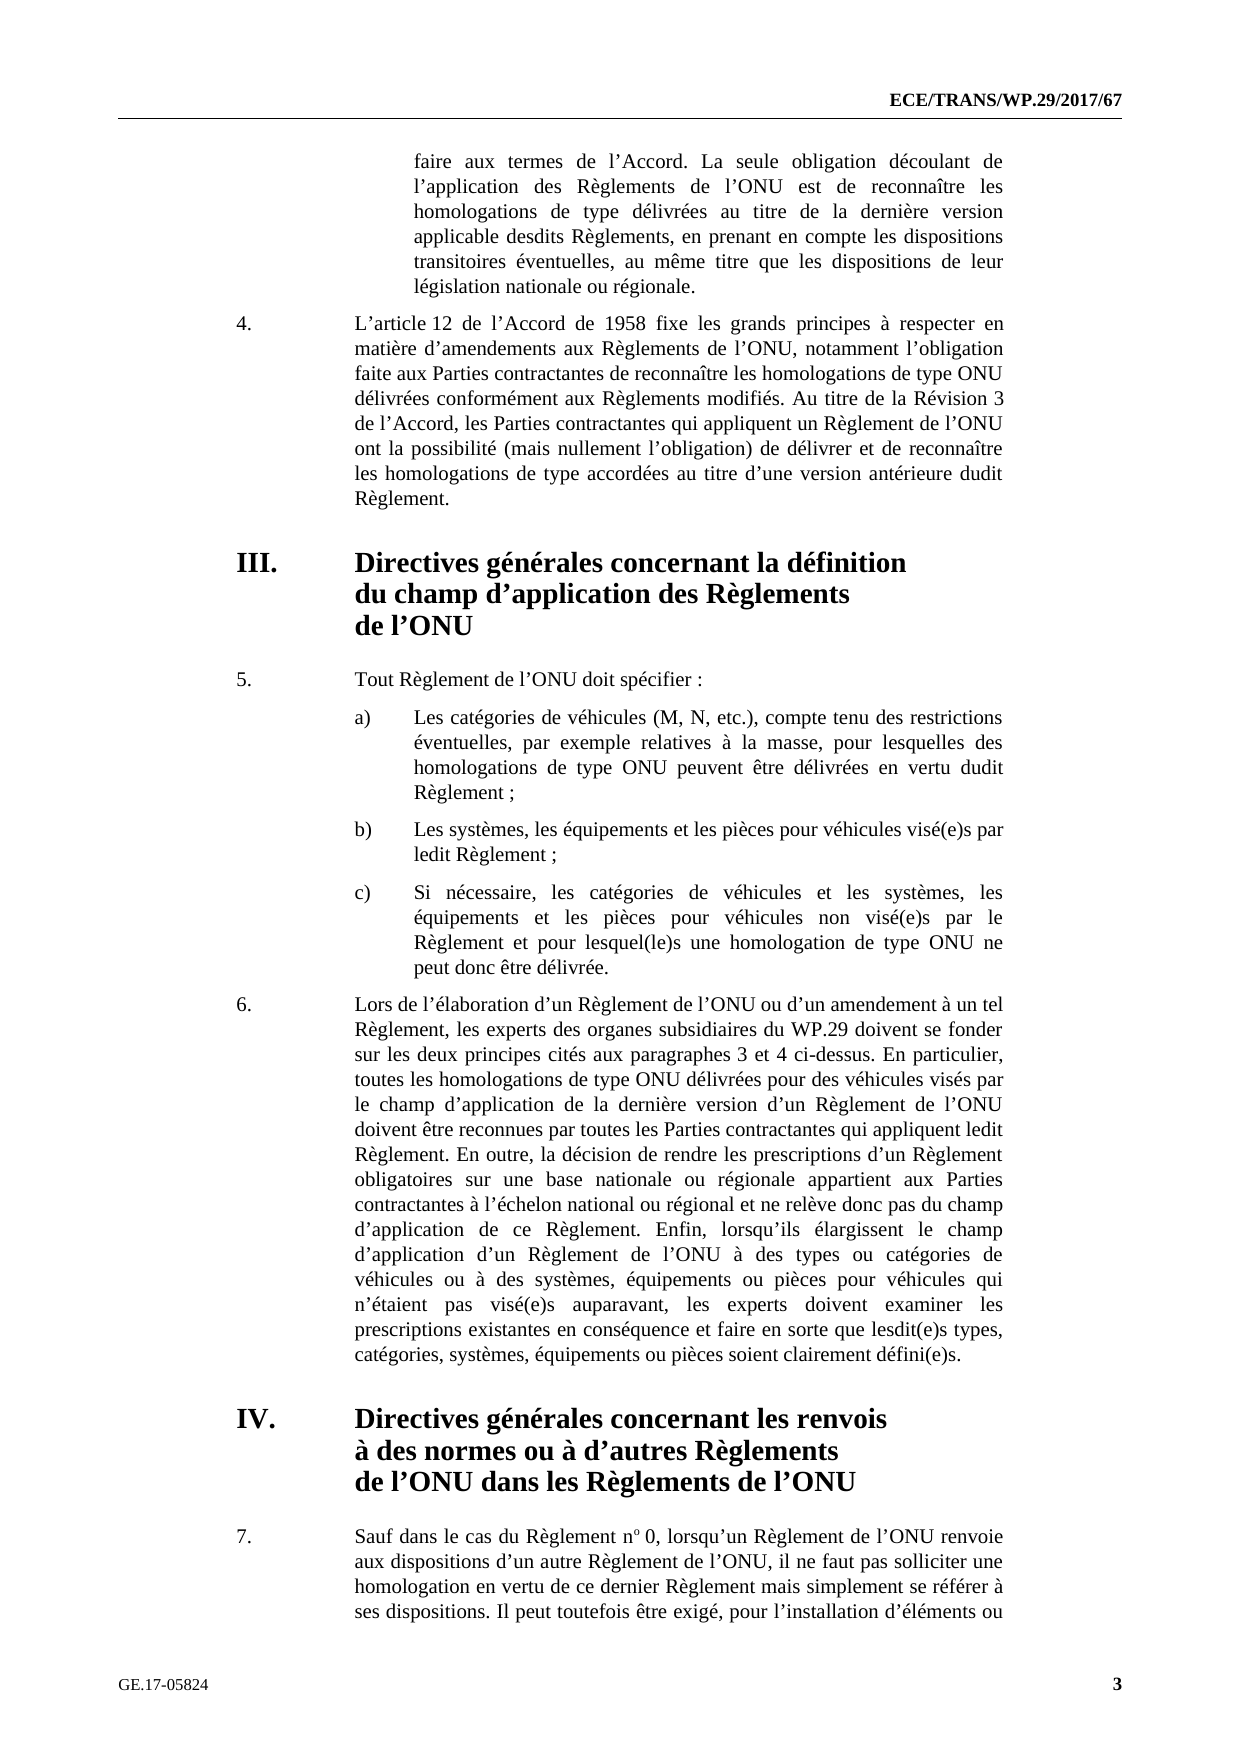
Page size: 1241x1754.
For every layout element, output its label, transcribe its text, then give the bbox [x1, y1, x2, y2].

text c) Si nécessaire, les catégories de véhicules et les systèmes, les équipements et les pièces pour véhicules non visé(e)s par le Règlement et pour lesquel(le)s une homologation de type ONU ne peut donc être délivrée. [354, 879, 1004, 979]
text 6. Lors de l’élaboration d’un Règlement de l’ONU ou d’un amendement à un tel Règlement, les experts des organes subsidiaires du WP.29 doivent se fonder sur les deux principes cités aux paragraphes 3 et 4 ci-dessus. En particulier, toutes les homologations de type ONU délivrées pour des véhicules visés par le champ d’application de la dernière version d’un Règlement de l’ONU doivent être reconnues par toutes les Parties contractantes qui appliquent ledit Règlement. En outre, la décision de rendre les prescriptions d’un Règlement obligatoires sur une base nationale ou régionale appartient aux Parties contractantes à l’échelon national ou régional et ne relève donc pas du champ d’application de ce Règlement. Enfin, lorsqu’ils élargissent le champ d’application d’un Règlement de l’ONU à des types ou catégories de véhicules ou à des systèmes, équipements ou pièces pour véhicules qui n’étaient pas visé(e)s auparavant, les experts doivent examiner les prescriptions existantes en conséquence et faire en sorte que lesdit(e)s types, catégories, systèmes, équipements ou pièces soient clairement défini(e)s. [236, 991, 1004, 1366]
text III. Directives générales concernant la définition du champ d’application des Règlements de l’ONU [236, 548, 1004, 641]
text 5. Tout Règlement de l’ONU doit spécifier : [236, 666, 1004, 691]
text a) Les catégories de véhicules (M, N, etc.), compte tenu des restrictions éventuelles, par exemple relatives à la masse, pour lesquelles des homologations de type ONU peuvent être délivrées en vertu dudit Règlement ; [354, 704, 1004, 804]
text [354, 148, 1004, 298]
text b) Les systèmes, les équipements et les pièces pour véhicules visé(e)s par ledit Règlement ; [354, 816, 1004, 866]
text IV. Directives générales concernant les renvois à des normes ou à d’autres Règlements de l’ONU dans les Règlements de l’ONU [236, 1404, 1004, 1498]
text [236, 1523, 1004, 1623]
text 4. L’article 12 de l’Accord de 1958 fixe les grands principes à respecter en matière d’amendements aux Règlements de l’ONU, notamment l’obligation faite aux Parties contractantes de reconnaître les homologations de type ONU délivrées conformément aux Règlements modifiés. Au titre de la Révision 3 de l’Accord, les Parties contractantes qui appliquent un Règlement de l’ONU ont la possibilité (mais nullement l’obligation) de délivrer et de reconnaître les homologations de type accordées au titre d’une version antérieure dudit Règlement. [236, 310, 1004, 510]
